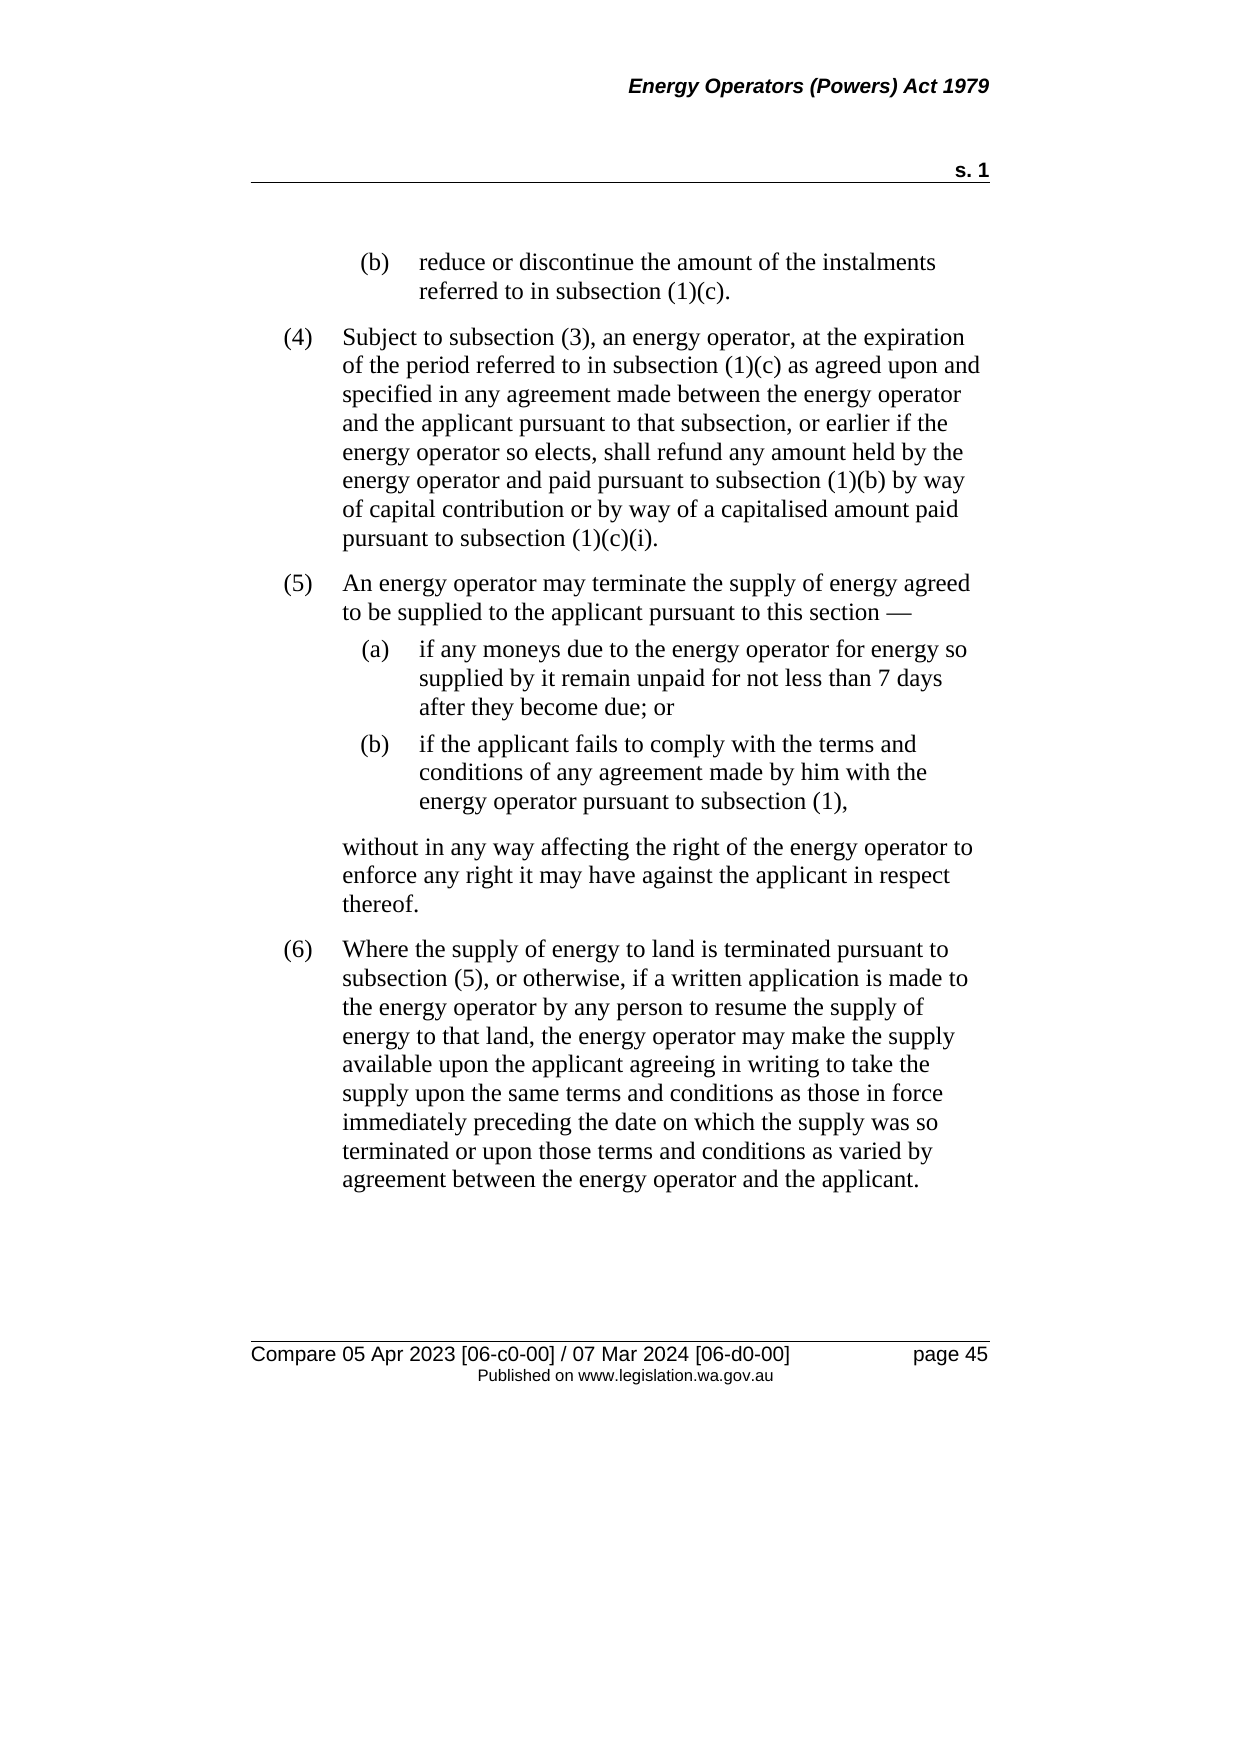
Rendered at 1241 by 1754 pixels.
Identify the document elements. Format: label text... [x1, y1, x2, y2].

text (5) An energy operator may terminate the supply of energy agreed to be supplied to the applicant pursuant to this section — [251, 568, 990, 626]
text without in any way affecting the right of the energy operator to enforce any right it may have against the applicant in respect thereof. [251, 832, 990, 918]
text (b) reduce or discontinue the amount of the instalments referred to in subsection (1)(c). [251, 247, 990, 305]
text (6) Where the supply of energy to land is terminated pursuant to subsection (5), or otherwise, if a written application is made to the energy operator by any person to resume the supply of energy to that land, the energy operator may make the supply available upon the applicant agreeing in writing to take the supply upon the same terms and conditions as those in force immediately preceding the date on which the supply was so terminated or upon those terms and conditions as varied by agreement between the energy operator and the applicant. [251, 934, 990, 1193]
text (b) if the applicant fails to comply with the terms and conditions of any agreement made by him with the energy operator pursuant to subsection (1), [251, 729, 990, 815]
text (4) Subject to subsection (3), an energy operator, at the expiration of the period referred to in subsection (1)(c) as agreed upon and specified in any agreement made between the energy operator and the applicant pursuant to that subsection, or earlier if the energy operator so elects, shall refund any amount held by the energy operator and paid pursuant to subsection (1)(b) by way of capital contribution or by way of a capitalised amount paid pursuant to subsection (1)(c)(i). [251, 322, 990, 552]
text (a) if any moneys due to the energy operator for energy so supplied by it remain unpaid for not less than 7 days after they become due; or [251, 634, 990, 720]
